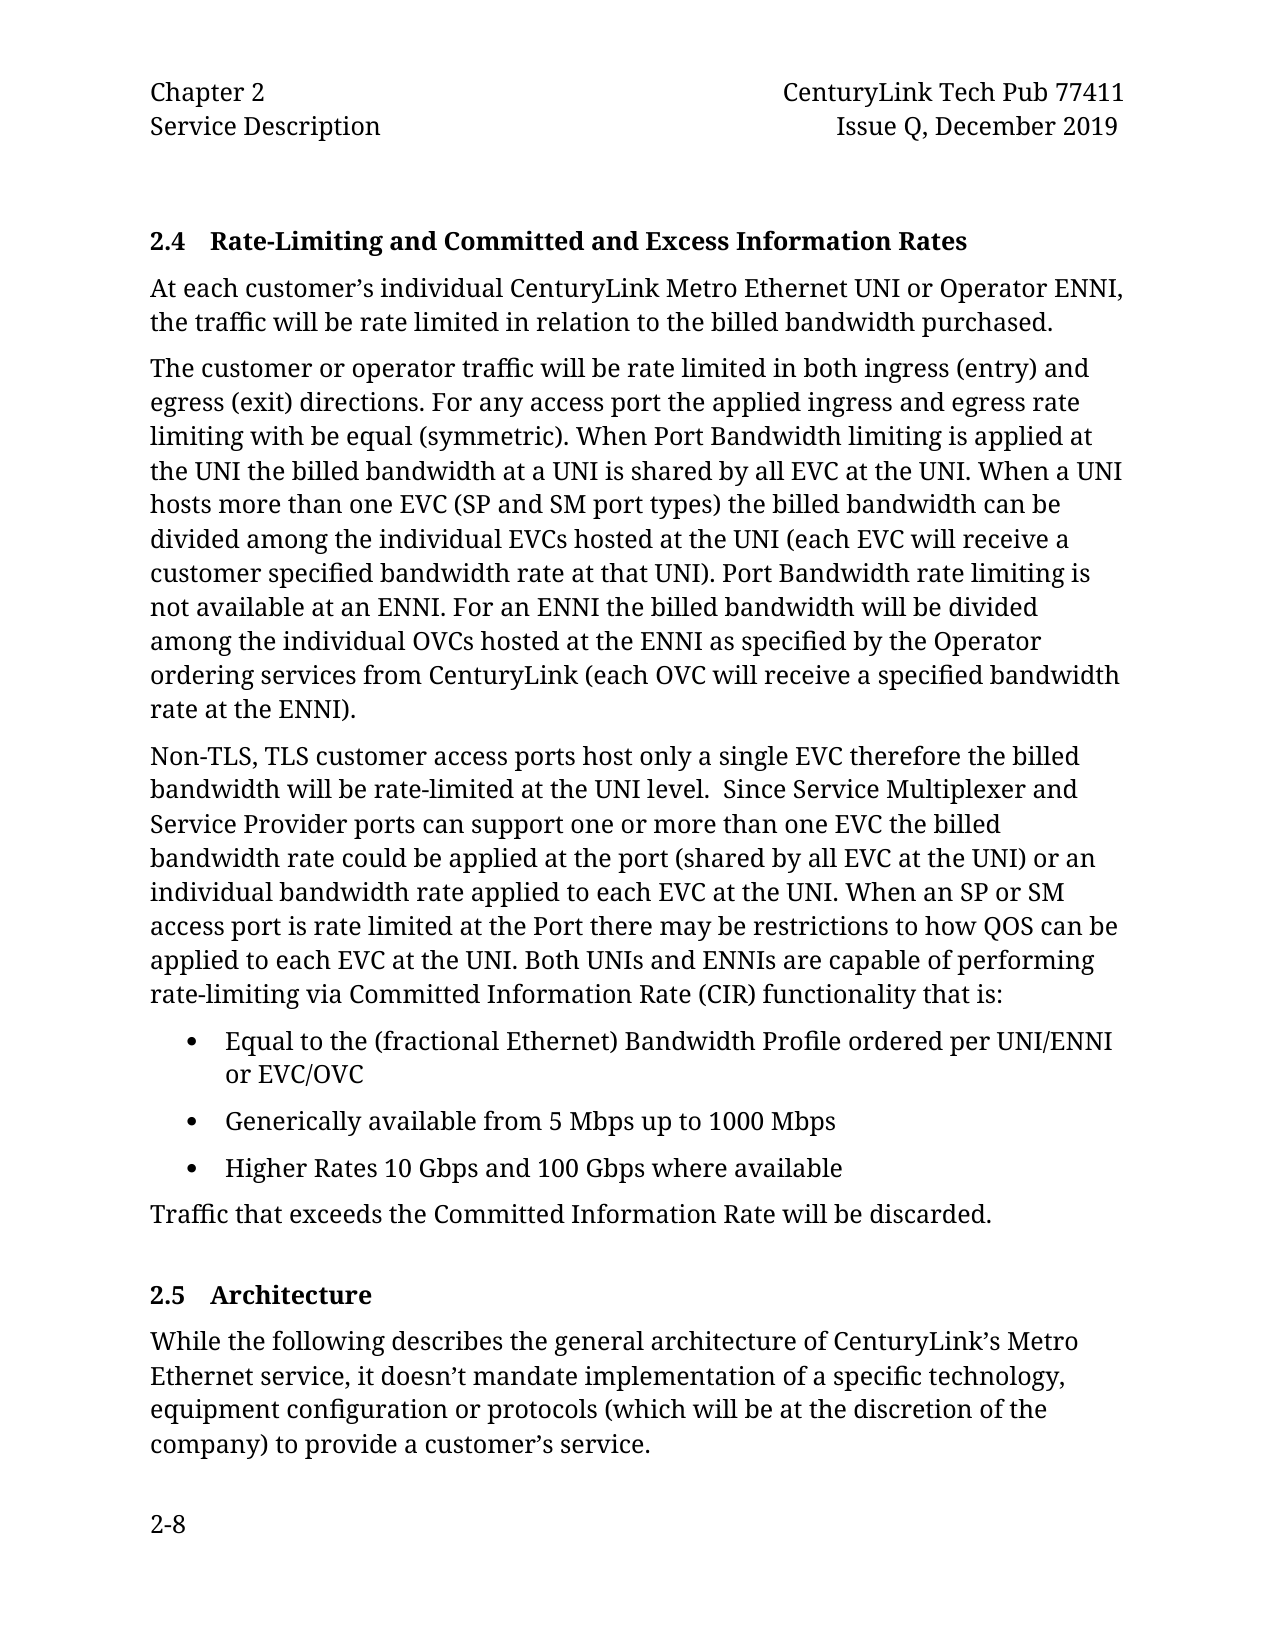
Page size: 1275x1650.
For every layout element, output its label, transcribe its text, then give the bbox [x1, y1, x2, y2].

text Non-, customer access ports host only a single EVC therefore the billed bandwidth will be rate-limited at the level. Since Service Multiplexer and Service Provider ports can support one or more than one EVC the billed bandwidth rate could be applied at the port (shared by all EVC at the UNI) or an individual bandwidth rate applied to each EVC at the UNI. When an SP or SM access port is rate limited at the Port there may be restrictions to how QOS can be applied to each EVC at the UNI. Both UNIs and ENNIs are capable of performing rate-limiting via Committed Information Rate () functionality that is: [150, 738, 1125, 1011]
text At each customer’s individual CenturyLink Metro Ethernet UNI or Operator ENNI, the traffic will be rate limited in relation to the billed bandwidth purchased. [150, 270, 1125, 338]
list Generically available from 5 Mbps up to 1000 Mbps [187, 1104, 1125, 1138]
text The customer or operator traffic will be rate limited in both ingress (entry) and egress (exit) directions. For any access port the applied ingress and egress rate limiting with be equal (symmetric). When Port Bandwidth limiting is applied at the UNI the billed bandwidth at a UNI is shared by all EVC at the UNI. When a UNI hosts more than one EVC (SP and SM port types) the billed bandwidth can be divided among the individual EVCs hosted at the UNI (each EVC will receive a customer specified bandwidth rate at that UNI). Port Bandwidth rate limiting is not available at an ENNI. For an ENNI the billed bandwidth will be divided among the individual OVCs hosted at the ENNI as specified by the Operator ordering services from CenturyLink (each OVC will receive a specified bandwidth rate at the ENNI). [150, 351, 1125, 726]
list Higher Rates 10 Gbps and 100 Gbps where available [187, 1150, 1125, 1184]
list Equal to the (fractional Ethernet) Bandwidth Profile ordered per UNI/ENNI or EVC/OVC [187, 1023, 1125, 1091]
subtitle Rate-Limiting and Committed and Excess Information Rates [150, 224, 1125, 258]
text Traffic that exceeds the Committed Information Rate will be discarded. [150, 1197, 1125, 1231]
text While the following describes the general architecture of CenturyLink’s Metro Ethernet service, it doesn’t mandate implementation of a specific technology, equipment configuration or protocols (which will be at the discretion of the company) to provide a customer’s service. [150, 1324, 1125, 1460]
subtitle Architecture [150, 1277, 1125, 1312]
